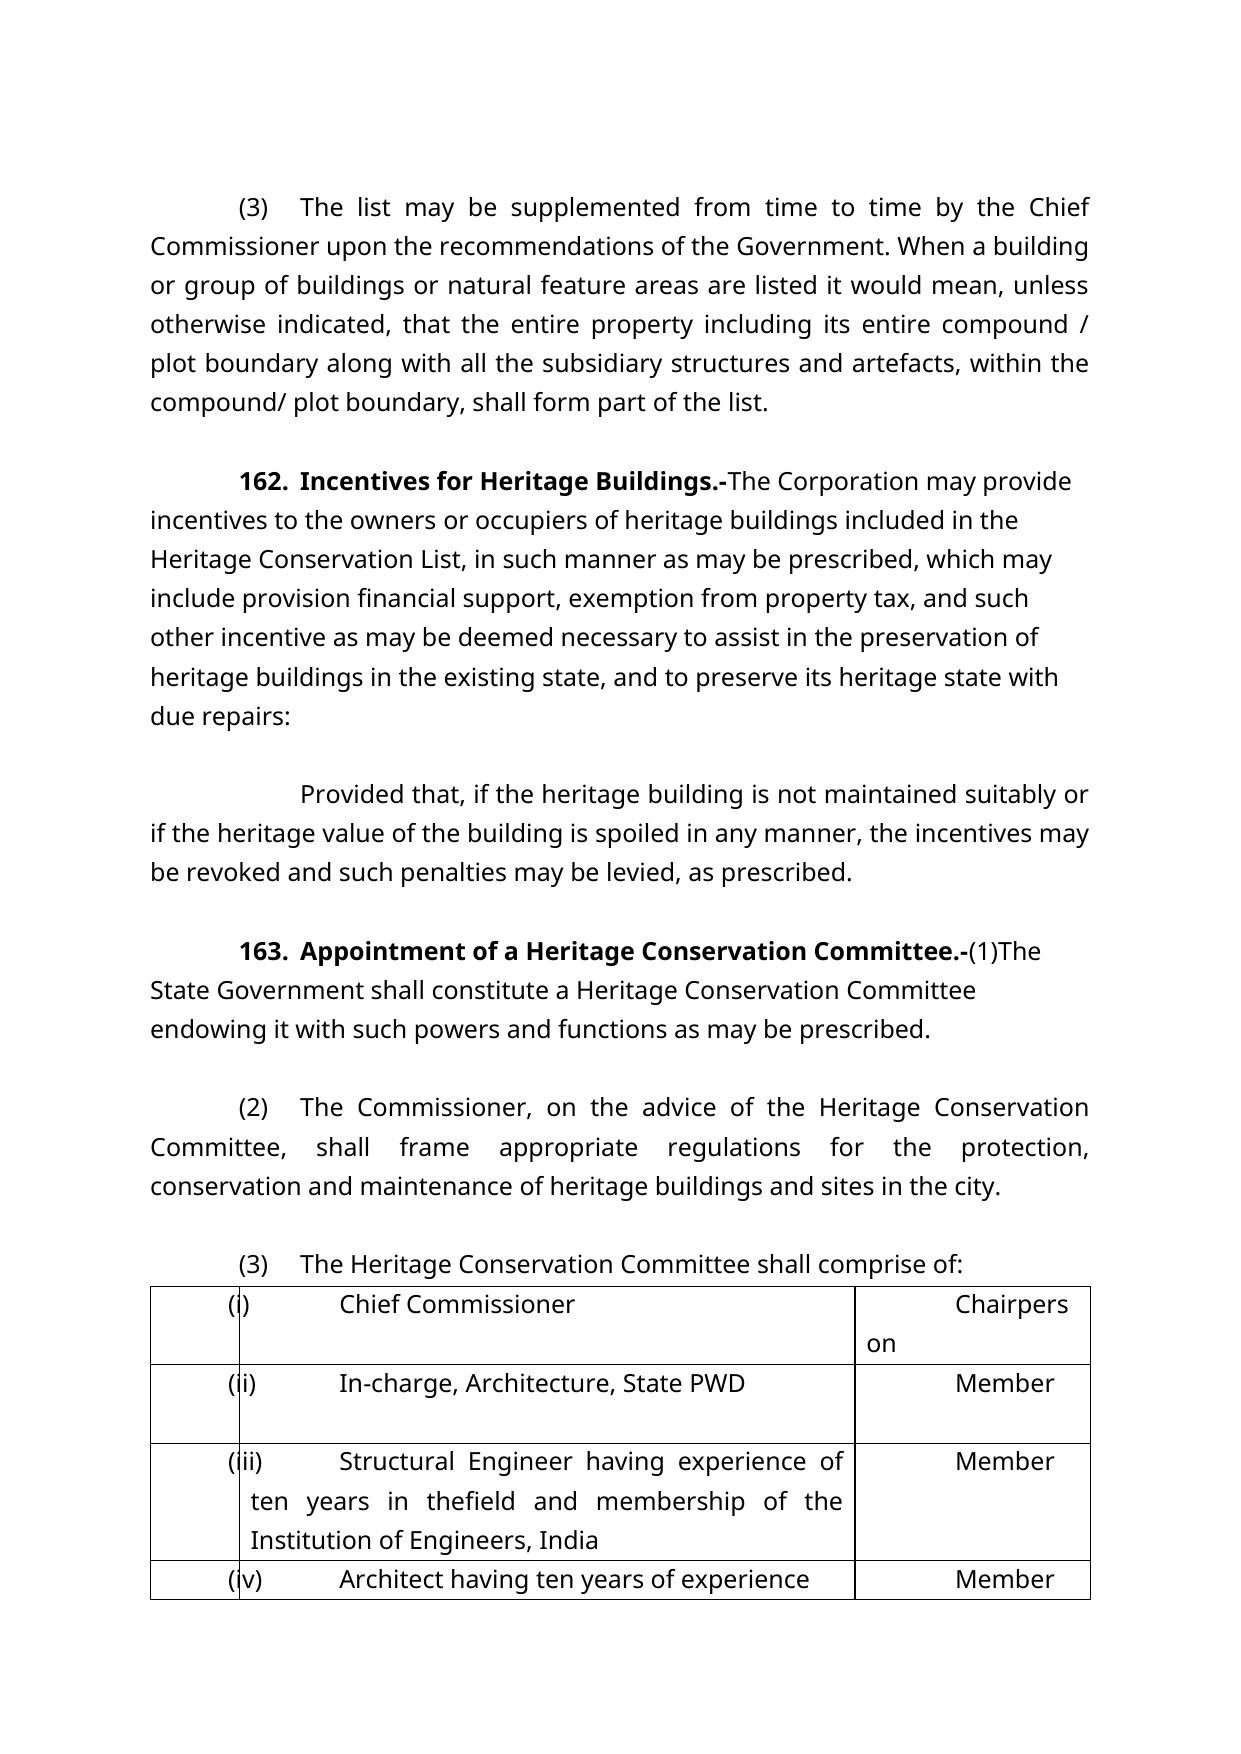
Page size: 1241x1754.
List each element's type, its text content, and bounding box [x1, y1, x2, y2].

table_cell [151, 1365, 239, 1443]
list The list may be supplemented from time to time by the Chief Commissioner upon the recommendations of the Government. When a building or group of buildings or natural feature areas are listed it would mean, unless otherwise indicated, that the entire property including its entire compound / plot boundary along with all the subsidiary structures and artefacts, within the compound/ plot boundary, shall form part of the list. [150, 189, 1090, 419]
table_cell [151, 1561, 239, 1599]
list Appointment of a Heritage Conservation Committee.-(1)The State Government shall constitute a Heritage Conservation Committee endowing it with such powers and functions as may be prescribed. [150, 933, 1090, 1046]
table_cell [240, 1561, 854, 1599]
table_header Chairperson [856, 1287, 1090, 1364]
table_cell Structural Engineer having experience of ten years in thefield and membership of the Institution of Engineers, India [240, 1444, 854, 1560]
table_header Chief Commissioner [240, 1287, 854, 1364]
text Provided that, if the heritage building is not maintained suitably or if the heritage value of the building is spoiled in any manner, the incentives may be revoked and such penalties may be levied, as prescribed. [150, 777, 1090, 889]
table_cell In-charge, Architecture, State PWD [240, 1365, 854, 1443]
list The Commissioner, on the advice of the Heritage Conservation Committee, shall frame appropriate regulations for the protection, conservation and maintenance of heritage buildings and sites in the city. [150, 1090, 1090, 1202]
list Incentives for Heritage Buildings.-The Corporation may provide incentives to the owners or occupiers of heritage buildings included in the Heritage Conservation List, in such manner as may be prescribed, which may include provision financial support, exemption from property tax, and such other incentive as may be deemed necessary to assist in the preservation of heritage buildings in the existing state, and to preserve its heritage state with due repairs: [150, 463, 1090, 732]
table_cell Member [856, 1444, 1090, 1560]
table_cell [151, 1444, 239, 1560]
list The Heritage Conservation Committee shall comprise of: [150, 1247, 1090, 1281]
table_cell Member [856, 1561, 1090, 1599]
table_header [151, 1287, 239, 1364]
table_cell Member [856, 1365, 1090, 1443]
